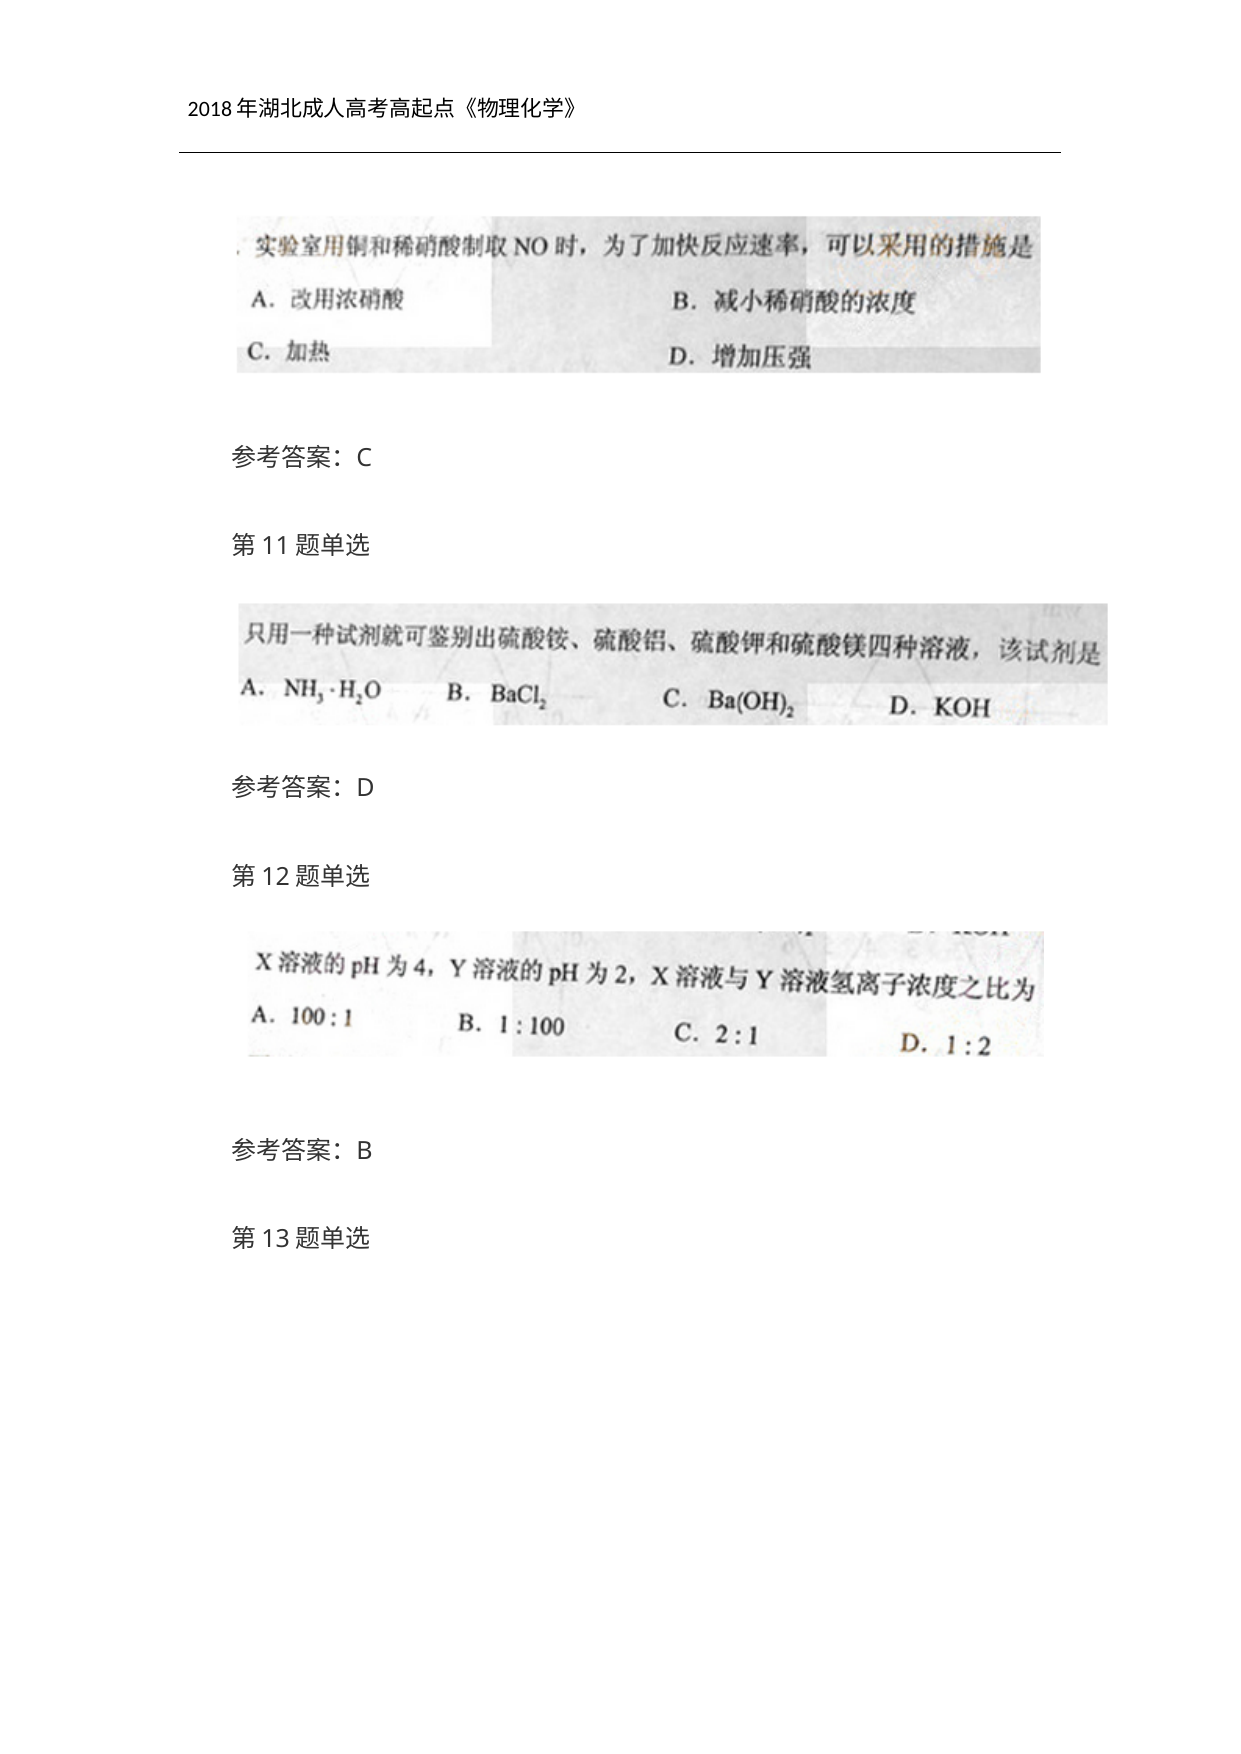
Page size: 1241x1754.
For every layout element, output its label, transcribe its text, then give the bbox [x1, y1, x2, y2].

text 第11题单选 [187, 511, 1053, 576]
text 第13题单选 [187, 1204, 1053, 1269]
text 参考答案：C [187, 423, 1053, 488]
picture [231, 204, 1041, 381]
text 参考答案：D [187, 753, 1053, 818]
picture [231, 930, 1044, 1071]
text 参考答案：B [187, 1116, 1053, 1181]
text 第12题单选 [187, 842, 1053, 907]
picture [231, 599, 1108, 727]
